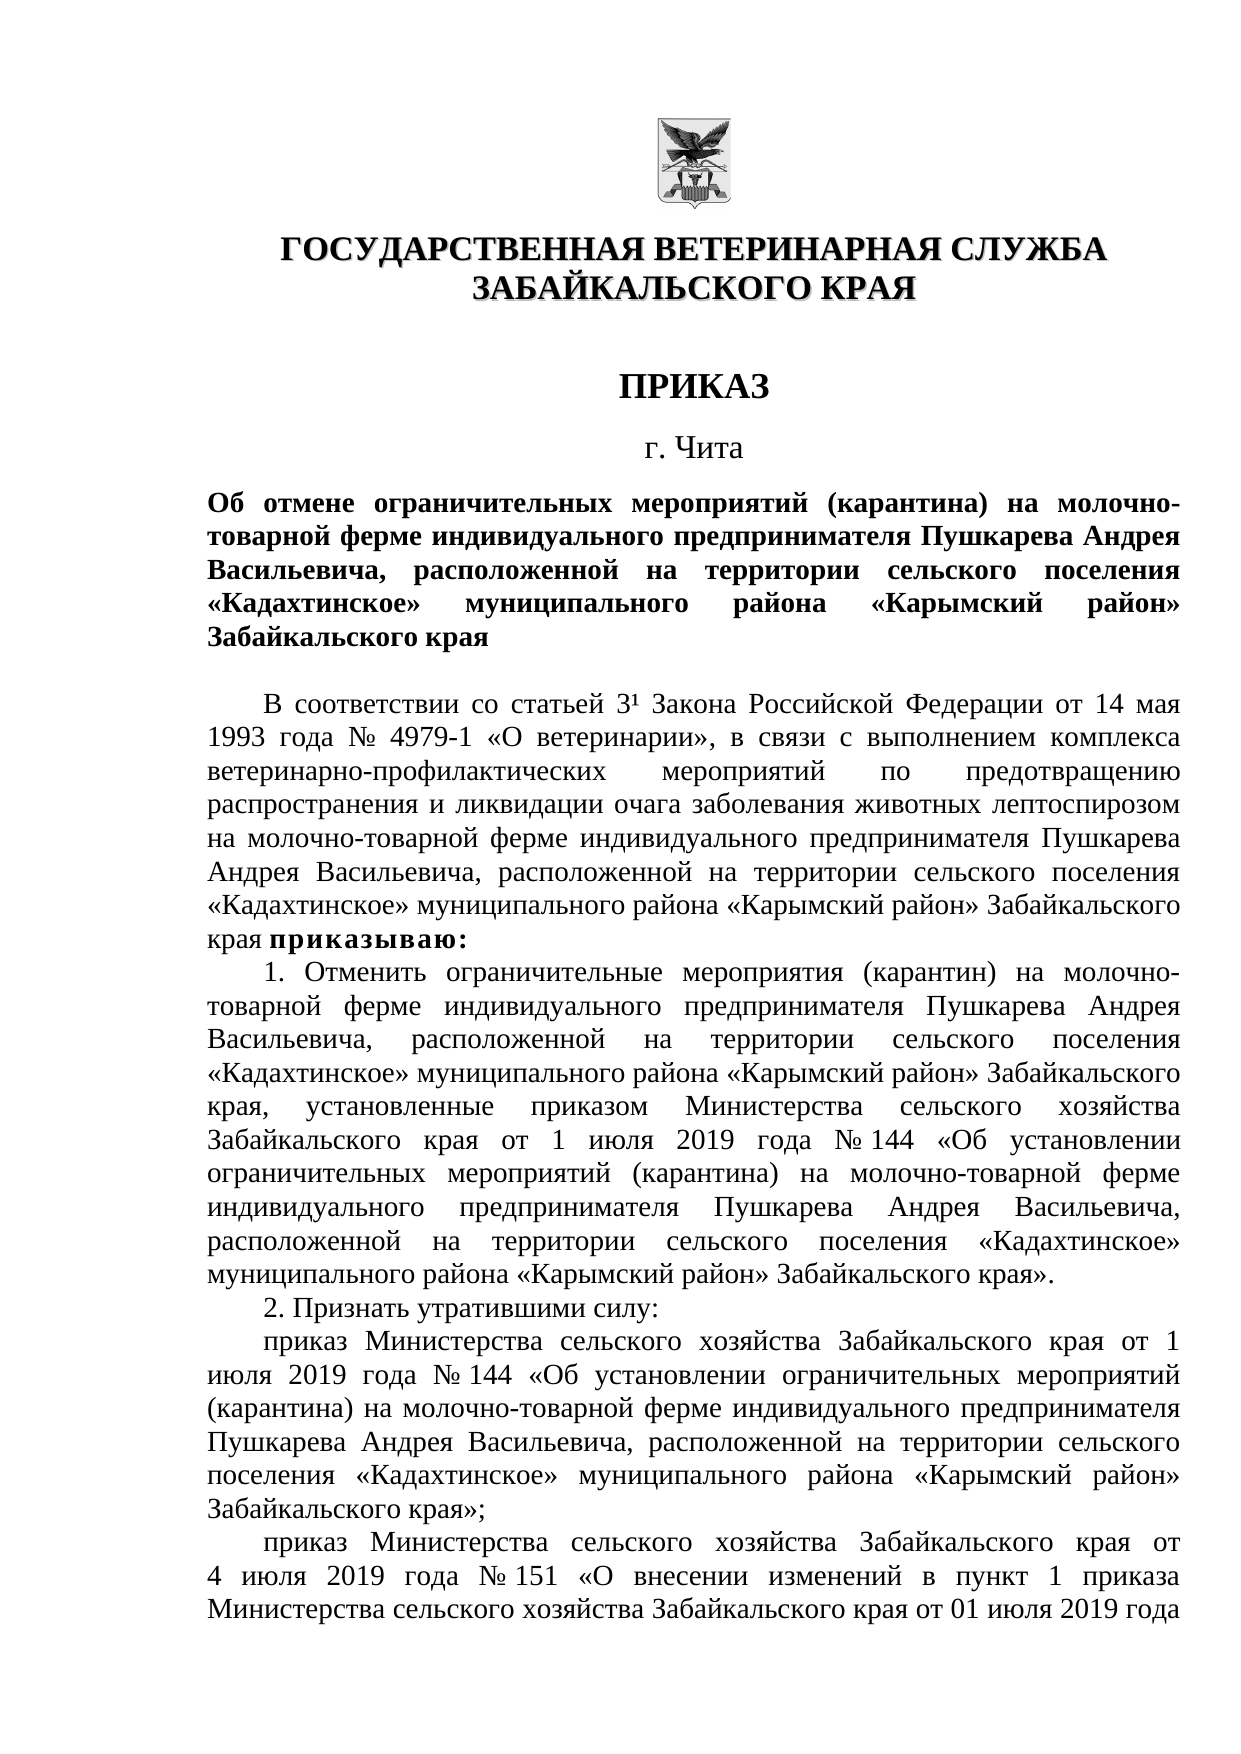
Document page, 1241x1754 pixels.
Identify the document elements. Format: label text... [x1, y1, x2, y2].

subtitle ПРИКАЗ [207, 364, 1181, 406]
text 1. Отменить ограничительные мероприятия (карантин) на молочно-товарной ферме индивидуального предпринимателя Пушкарева Андрея Васильевича, расположенной на территории сельского поселения «Кадахтинское» муниципального района «Карымский район» Забайкальского края, установленные приказом Министерства сельского хозяйства Забайкальского края от 1 июля 2019 года № 144 «Об установлении ограничительных мероприятий (карантина) на молочно-товарной ферме индивидуального предпринимателя Пушкарева Андрея Васильевича, расположенной на территории сельского поселения «Кадахтинское» муниципального района «Карымский район» Забайкальского края». [207, 954, 1181, 1290]
text В соответствии со статьей 3¹ Закона Российской Федерации от 14 мая 1993 года № 4979-1 «О ветеринарии», в связи с выполнением комплекса ветеринарно-профилактических мероприятий по предотвращению распространения и ликвидации очага заболевания животных лептоспирозом на молочно-товарной ферме индивидуального предпринимателя Пушкарева Андрея Васильевича, расположенной на территории сельского поселения «Кадахтинское» муниципального района «Карымский район» Забайкальского края приказываю: [207, 686, 1181, 954]
subtitle ЗАБАЙКАЛЬСКОГО КРАЯ [207, 267, 1181, 307]
text приказ Министерства сельского хозяйства Забайкальского края от 1 июля 2019 года № 144 «Об установлении ограничительных мероприятий (карантина) на молочно-товарной ферме индивидуального предпринимателя Пушкарева Андрея Васильевича, расположенной на территории сельского поселения «Кадахтинское» муниципального района «Карымский район» Забайкальского края»; [207, 1323, 1181, 1524]
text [207, 1524, 1181, 1625]
text 2. Признать утратившими силу: [207, 1290, 1181, 1323]
text Об отмене ограничительных мероприятий (карантина) на молочно-товарной ферме индивидуального предпринимателя Пушкарева Андрея Васильевича, расположенной на территории сельского поселения «Кадахтинское» муниципального района «Карымский район» Забайкальского края [207, 485, 1181, 652]
text г. Чита [207, 427, 1181, 466]
subtitle ГОСУДАРСТВЕННАЯ ВЕТЕРИНАРНАЯ СЛУЖБА [207, 228, 1181, 267]
